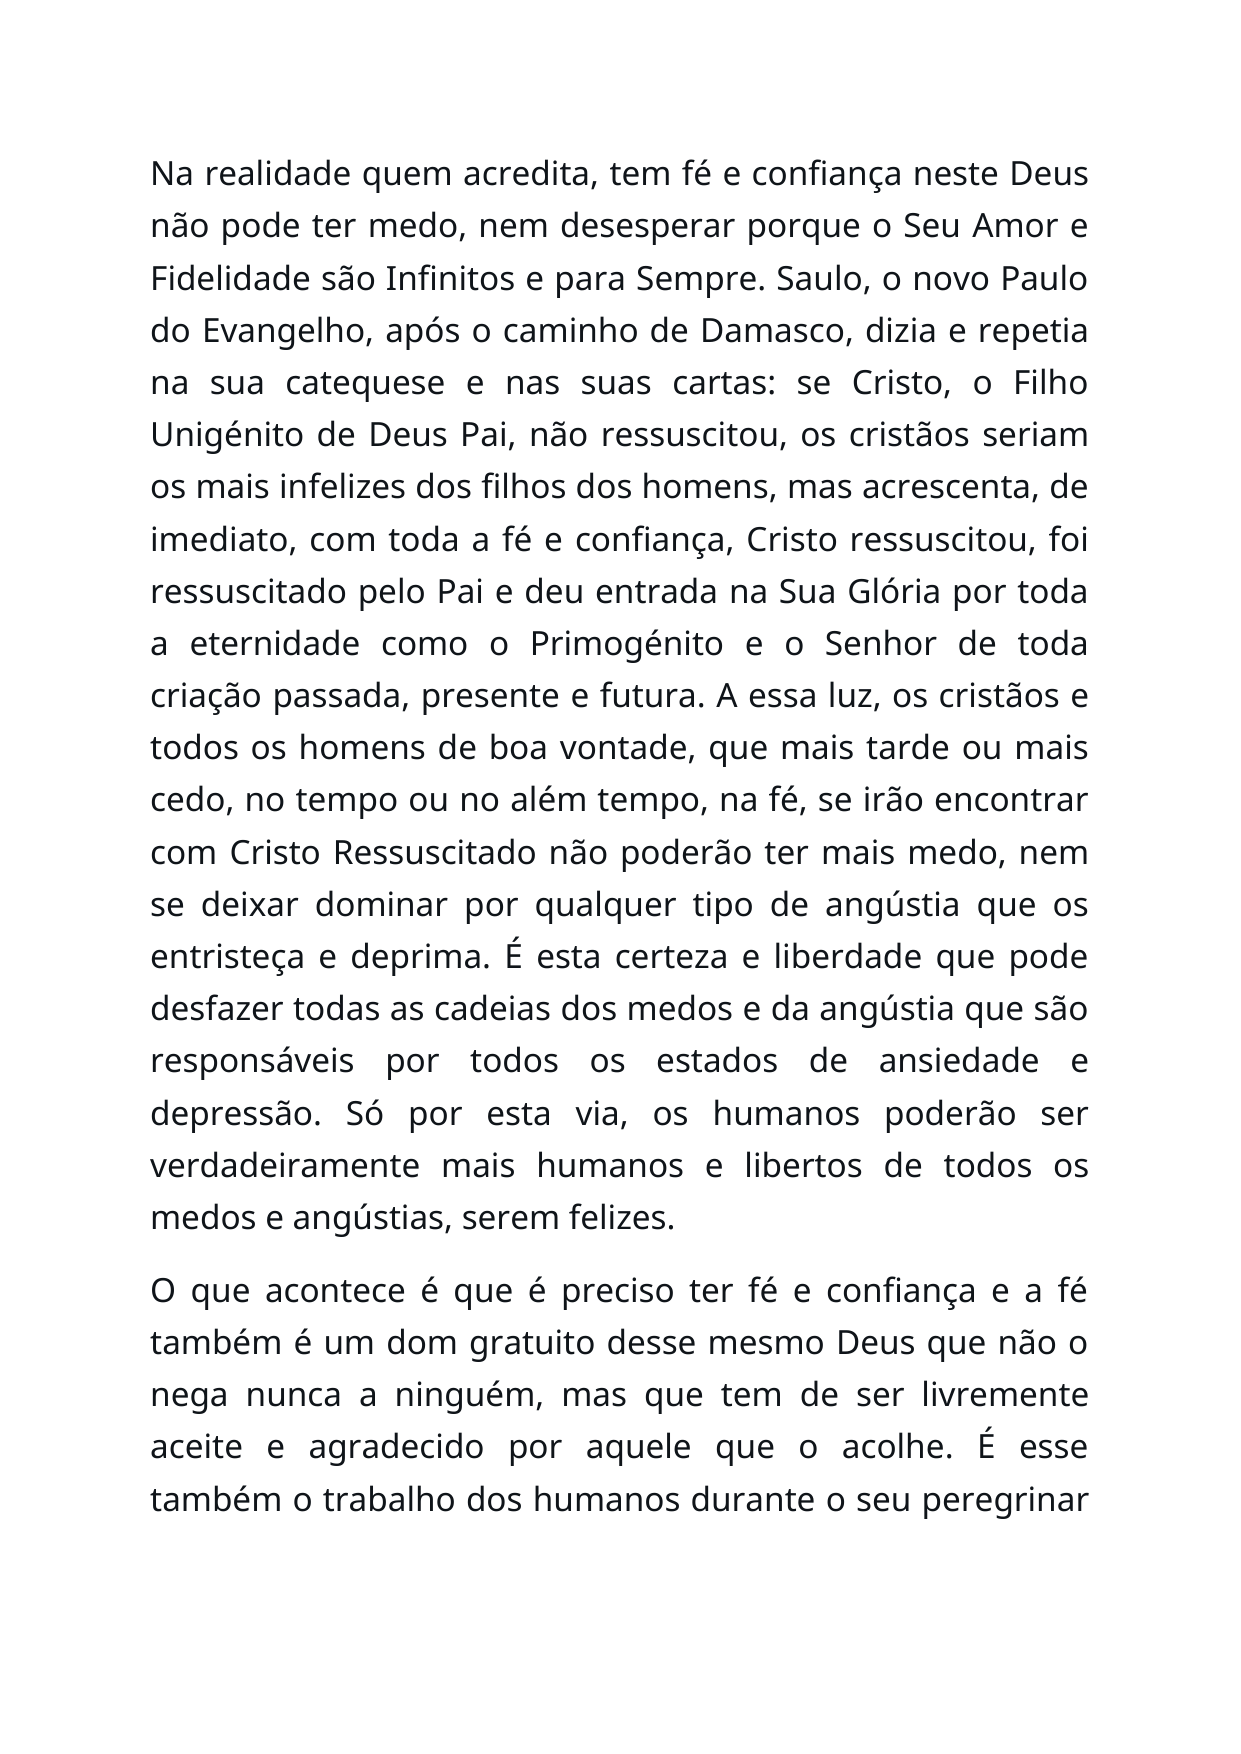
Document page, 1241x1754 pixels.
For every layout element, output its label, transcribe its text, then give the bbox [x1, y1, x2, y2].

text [150, 1267, 1090, 1521]
text Na realidade quem acredita, tem fé e confiança neste Deus não pode ter medo, nem desesperar porque o Seu Amor e Fidelidade são Infinitos e para Sempre. Saulo, o novo Paulo do Evangelho, após o caminho de Damasco, dizia e repetia na sua catequese e nas suas cartas: se Cristo, o Filho Unigénito de Deus Pai, não ressuscitou, os cristãos seriam os mais infelizes dos filhos dos homens, mas acrescenta, de imediato, com toda a fé e confiança, Cristo ressuscitou, foi ressuscitado pelo Pai e deu entrada na Sua Glória por toda a eternidade como o Primogénito e o Senhor de toda criação passada, presente e futura. A essa luz, os cristãos e todos os homens de boa vontade, que mais tarde ou mais cedo, no tempo ou no além tempo, na fé, se irão encontrar com Cristo Ressuscitado não poderão ter mais medo, nem se deixar dominar por qualquer tipo de angústia que os entristeça e deprima. É esta certeza e liberdade que pode desfazer todas as cadeias dos medos e da angústia que são responsáveis por todos os estados de ansiedade e depressão. Só por esta via, os humanos poderão ser verdadeiramente mais humanos e libertos de todos os medos e angústias, serem felizes. [150, 150, 1090, 1239]
